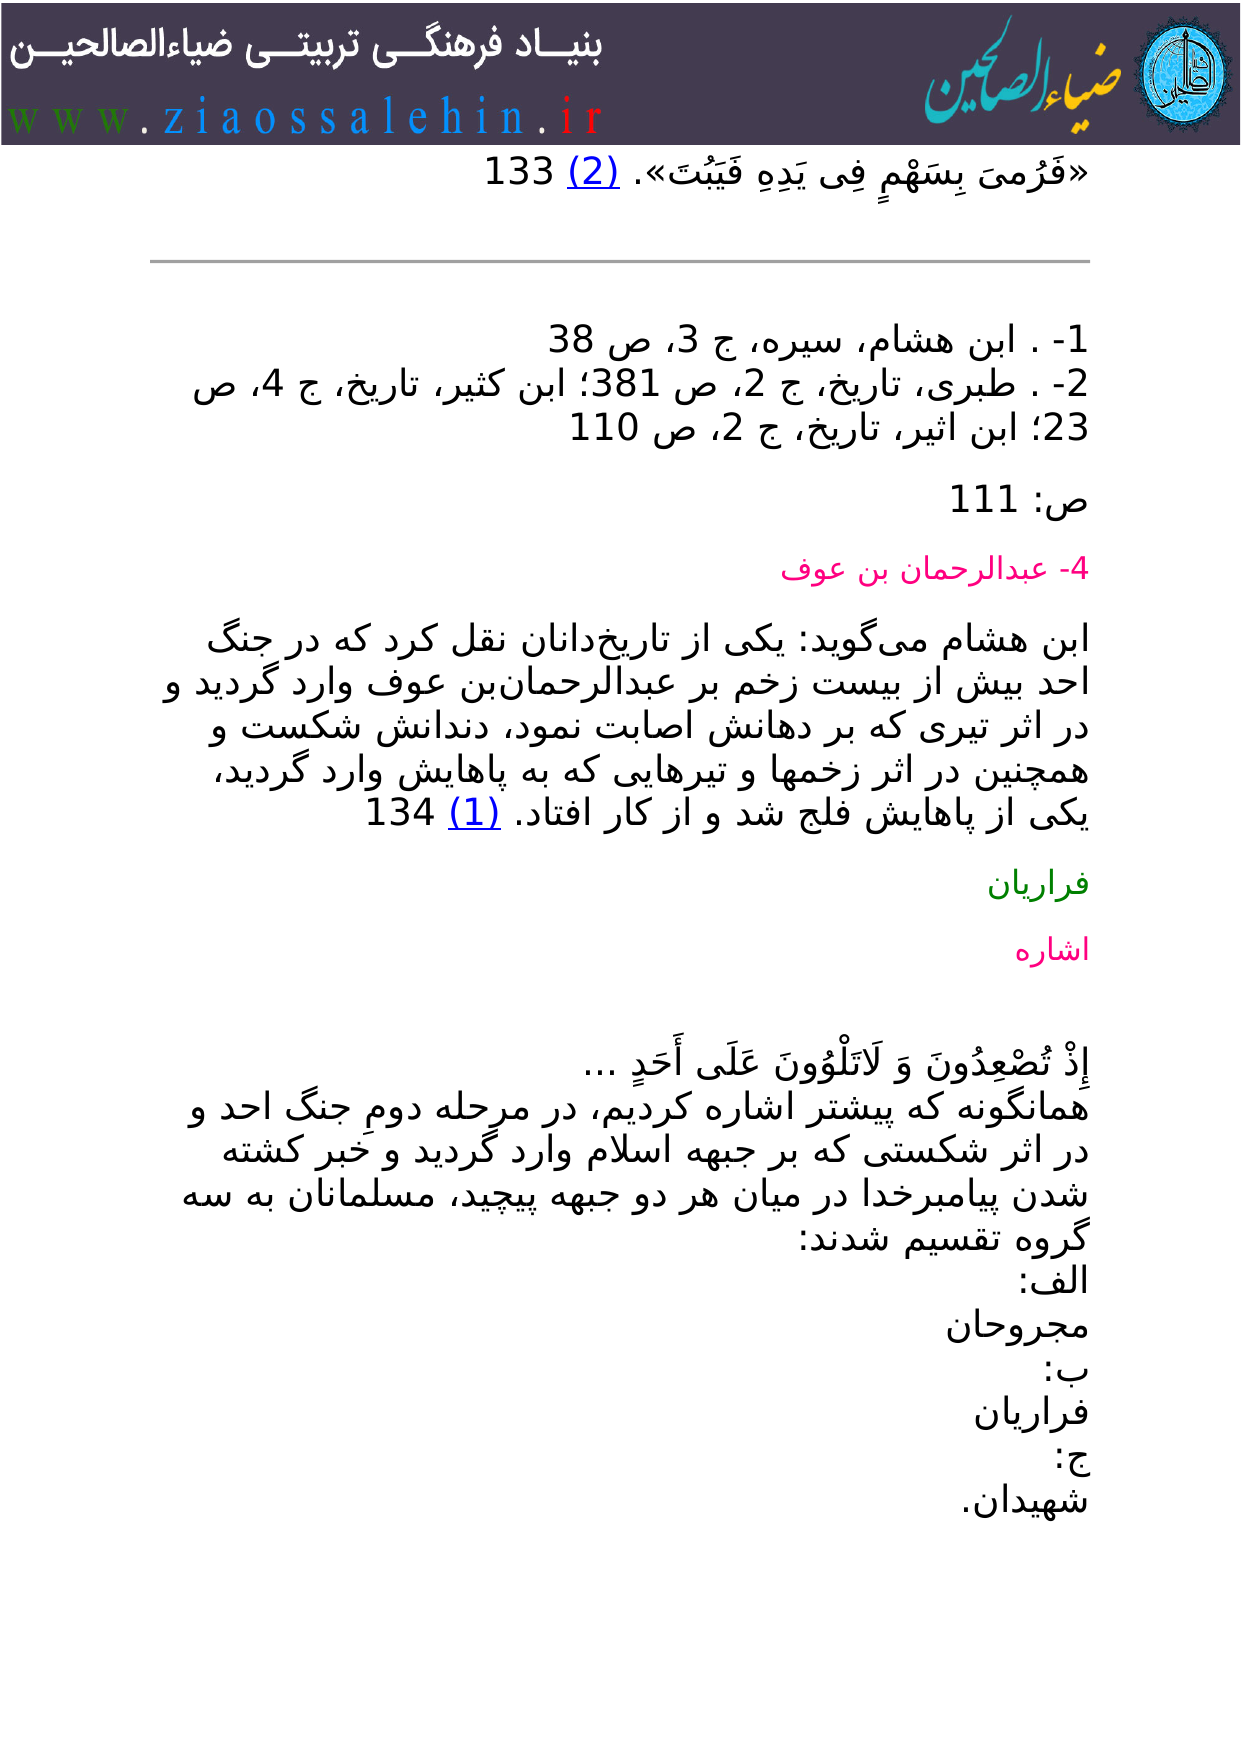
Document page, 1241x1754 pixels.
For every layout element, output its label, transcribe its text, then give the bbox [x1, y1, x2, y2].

picture [1, 3, 1241, 145]
subtitle اشاره [150, 932, 1090, 968]
subtitle فراریان [150, 864, 1090, 902]
text ص: 111 [150, 478, 1090, 522]
text 1- . ابن هشام، سیره، ج 3، ص 38 2- . طبری، تاریخ، ج 2، ص 381؛ ابن کثیر، تاریخ، ج 4، ص 23؛ ابن اثیر، تاریخ، ج 2، ص 110 [150, 318, 1090, 449]
subtitle 4- عبدالرحمان بن عوف [150, 551, 1090, 587]
text ابن هشام می‌گوید: یکی از تاریخ‌دانان نقل کرد که در جنگ احد بیش از بیست زخم بر عبدالرحمان‌بن عوف وارد گردید و در اثر تیری که بر دهانش اصابت نمود، دندانش شکست و همچنین در اثر زخمها و تیرهایی که به پاهایش وارد گردید، یکی از پاهایش فلج شد و از کار افتاد. (1) 134 [150, 616, 1090, 834]
